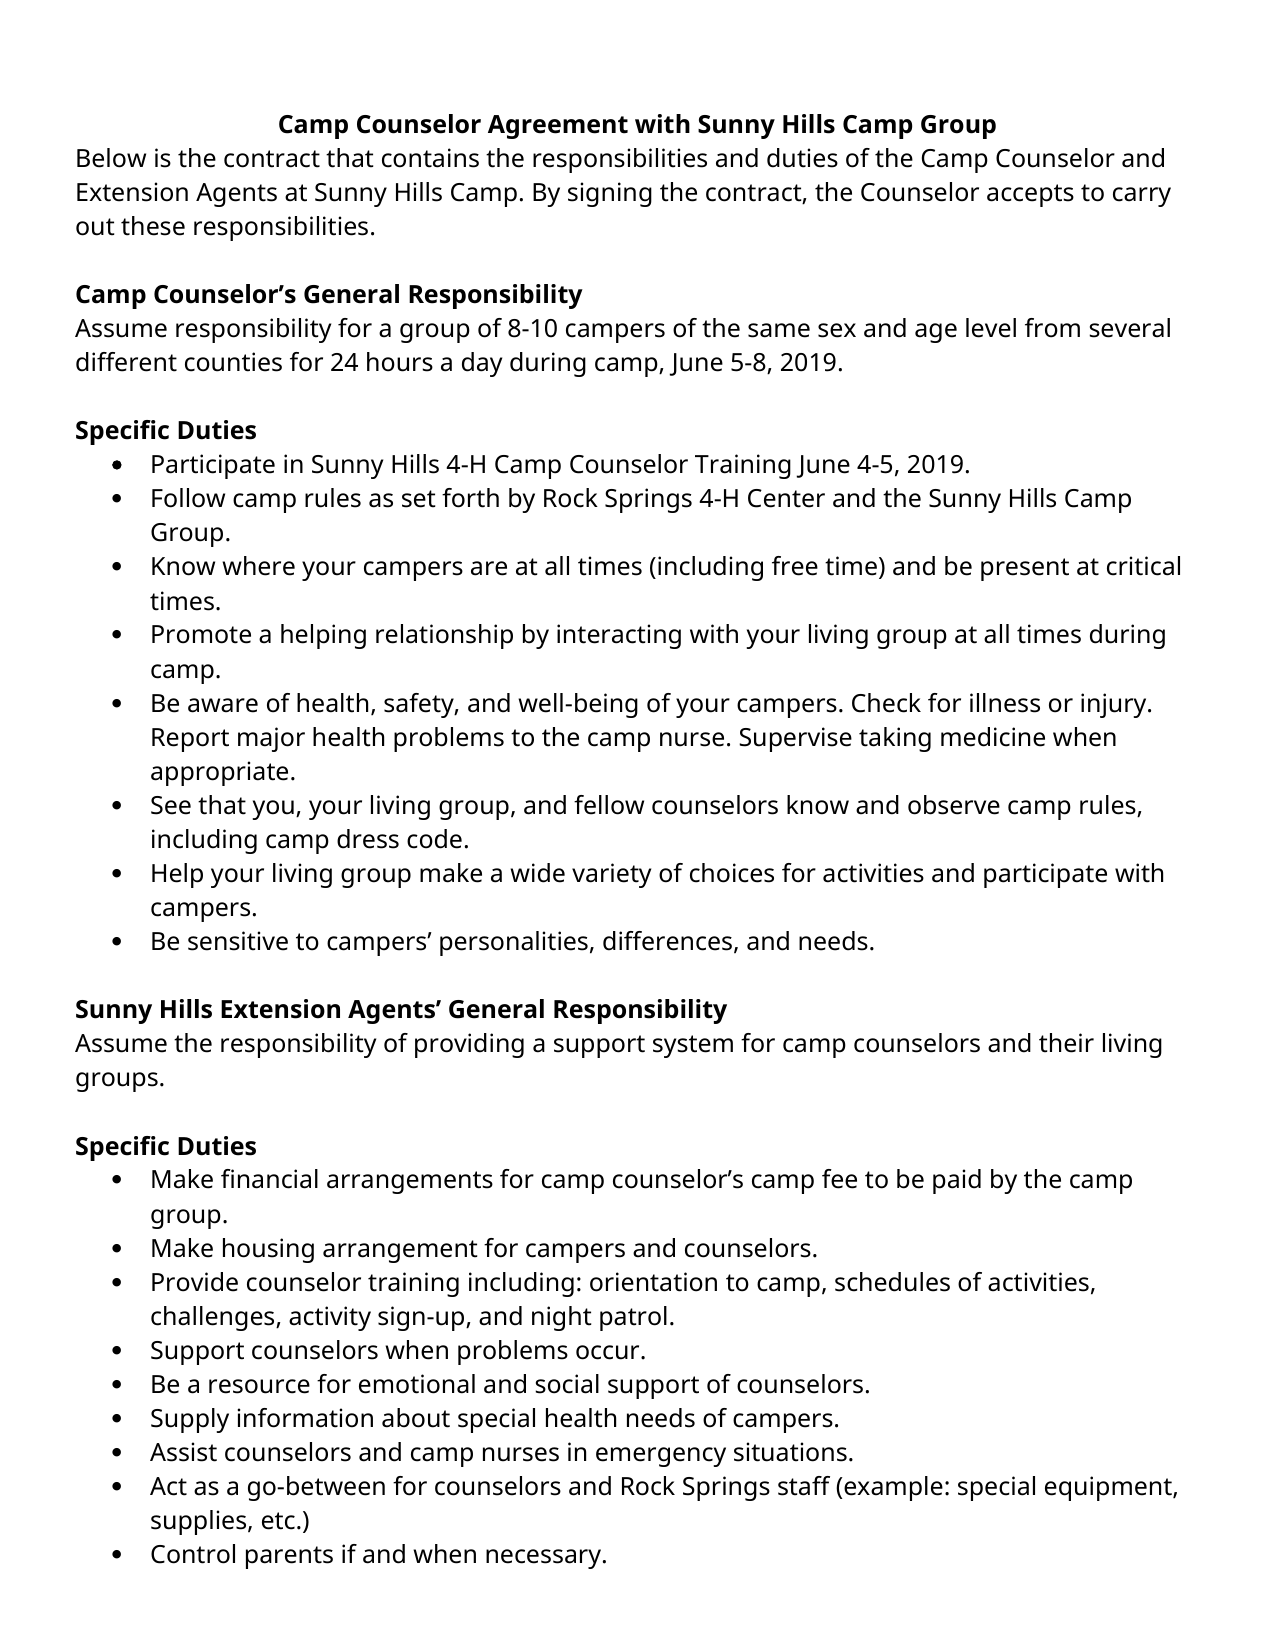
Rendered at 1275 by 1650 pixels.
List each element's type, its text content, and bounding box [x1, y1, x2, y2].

text Sunny Hills Extension Agents’ General Responsibility [75, 992, 1200, 1026]
list Supply information about special health needs of campers. [112, 1401, 1200, 1435]
list Assist counselors and camp nurses in emergency situations. [112, 1435, 1200, 1469]
list Help your living group make a wide variety of choices for activities and participate with campers. [112, 856, 1200, 924]
text Camp Counselor’s General Responsibility [75, 277, 1200, 311]
text Specific Duties [75, 1128, 1200, 1162]
list Make housing arrangement for campers and counselors. [112, 1230, 1200, 1264]
text Camp Counselor Agreement with Sunny Hills Camp Group [75, 106, 1200, 140]
list Be sensitive to campers’ personalities, differences, and needs. [112, 924, 1200, 958]
list Participate in Sunny Hills 4-H Camp Counselor Training June 4-5, 2019. [112, 447, 1200, 481]
list Be a resource for emotional and social support of counselors. [112, 1367, 1200, 1401]
list Control parents if and when necessary. [112, 1537, 1200, 1571]
list Provide counselor training including: orientation to camp, schedules of activities, challenges, activity sign-up, and night patrol. [112, 1264, 1200, 1332]
text Below is the contract that contains the responsibilities and duties of the Camp Counselor and Extension Agents at Sunny Hills Camp. By signing the contract, the Counselor accepts to carry out these responsibilities. [75, 140, 1200, 242]
list See that you, your living group, and fellow counselors know and observe camp rules, including camp dress code. [112, 787, 1200, 856]
list Be aware of health, safety, and well-being of your campers. Check for illness or injury. Report major health problems to the camp nurse. Supervise taking medicine when appropriate. [112, 685, 1200, 787]
text Assume the responsibility of providing a support system for camp counselors and their living groups. [75, 1026, 1200, 1094]
list Promote a helping relationship by interacting with your living group at all times during camp. [112, 617, 1200, 685]
list Follow camp rules as set forth by Rock Springs 4-H Center and the Sunny Hills Camp Group. [112, 481, 1200, 549]
text Assume responsibility for a group of 8-10 campers of the same sex and age level from several different counties for 24 hours a day during camp, June 5-8, 2019. [75, 311, 1200, 379]
list Make financial arrangements for camp counselor’s camp fee to be paid by the camp group. [112, 1162, 1200, 1230]
list Act as a go-between for counselors and Rock Springs staff (example: special equipment, supplies, etc.) [112, 1469, 1200, 1537]
list Know where your campers are at all times (including free time) and be present at critical times. [112, 549, 1200, 617]
text Specific Duties [75, 413, 1200, 447]
list Support counselors when problems occur. [112, 1332, 1200, 1367]
